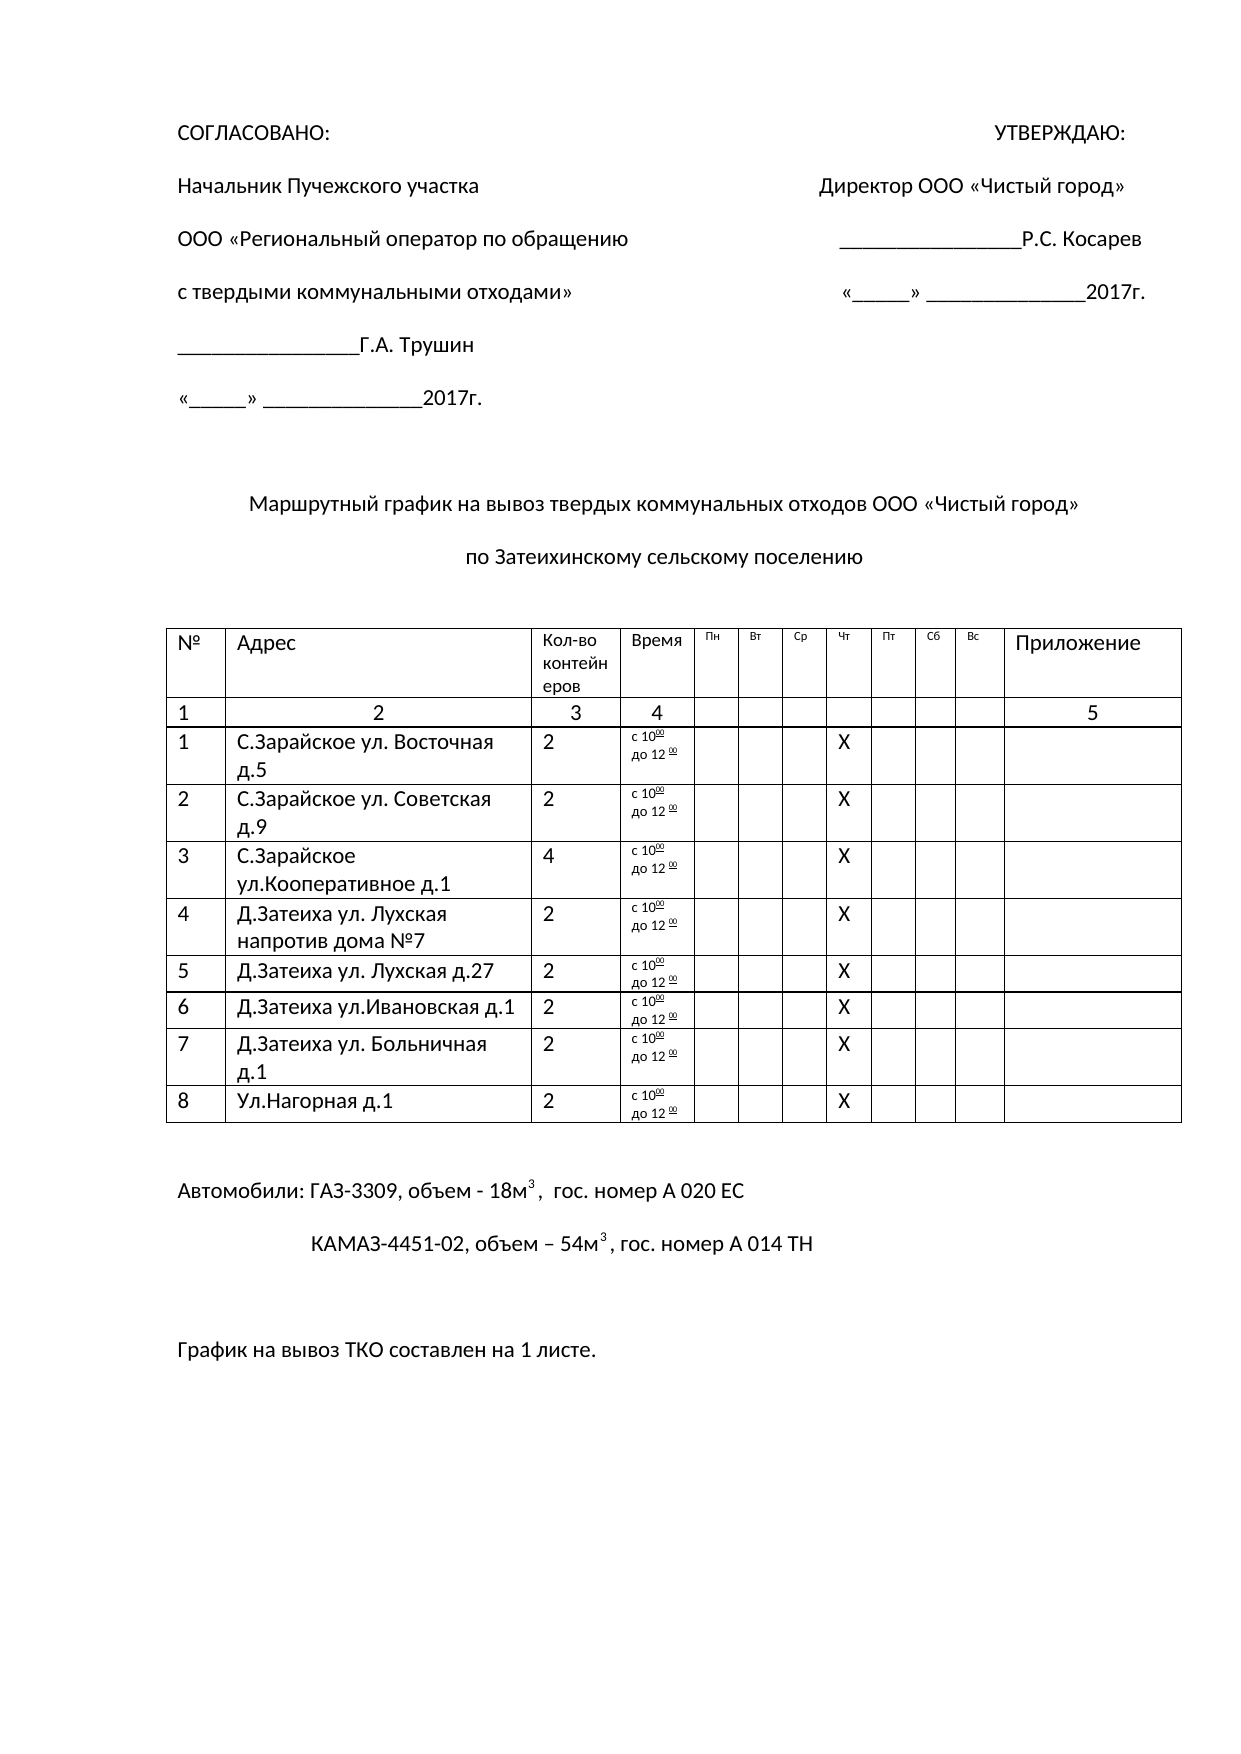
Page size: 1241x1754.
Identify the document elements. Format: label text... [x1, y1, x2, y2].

table_cell [695, 993, 738, 1028]
table_cell [783, 956, 826, 991]
table_cell [956, 698, 1004, 726]
text Начальник Пучежского участка Директор ООО «Чистый город» [177, 171, 1152, 199]
table_cell [872, 842, 915, 898]
table_cell [956, 956, 1004, 991]
table_cell С.Зарайское ул.Кооперативное д.1 [226, 842, 531, 898]
table_cell с 1000 до 12 00 [621, 956, 694, 991]
table_cell 4 [532, 842, 620, 898]
table_cell [695, 956, 738, 991]
table_cell с 1000 до 12 00 [621, 993, 694, 1028]
table_cell [783, 785, 826, 841]
table_header Пт [872, 629, 915, 697]
table_cell [916, 698, 955, 726]
table_header Вт [739, 629, 782, 697]
table_cell Ул.Нагорная д.1 [226, 1086, 531, 1122]
table_cell [695, 785, 738, 841]
table_header Ср [783, 629, 826, 697]
table_cell Д.Затеиха ул.Ивановская д.1 [226, 993, 531, 1028]
table_cell [695, 899, 738, 955]
table_cell [783, 1029, 826, 1085]
table_cell [956, 785, 1004, 841]
table_cell [872, 785, 915, 841]
table_header Кол-во контейнеров [532, 629, 620, 697]
table_cell 7 [167, 1029, 225, 1085]
table_cell [739, 1029, 782, 1085]
table_cell Х [827, 899, 871, 955]
table_cell с 1000 до 12 00 [621, 899, 694, 955]
table_cell [739, 956, 782, 991]
text по Затеихинскому сельскому поселению [177, 542, 1152, 570]
table_cell [783, 899, 826, 955]
table_cell Х [827, 728, 871, 783]
table_cell 2 [532, 1029, 620, 1085]
table_cell 3 [532, 698, 620, 726]
table_cell с 1000 до 12 00 [621, 728, 694, 783]
text Маршрутный график на вывоз твердых коммунальных отходов ООО «Чистый город» [177, 489, 1152, 517]
table_cell Д.Затеиха ул. Больничная д.1 [226, 1029, 531, 1085]
table_cell [695, 1029, 738, 1085]
table_cell [739, 993, 782, 1028]
table_cell 1 [167, 728, 225, 783]
text СОГЛАСОВАНО: УТВЕРЖДАЮ: [177, 118, 1152, 146]
table_header Сб [916, 629, 955, 697]
table_cell [1005, 956, 1181, 991]
table_cell 4 [621, 698, 694, 726]
table_cell [916, 956, 955, 991]
table_header Время [621, 629, 694, 697]
table_cell 6 [167, 993, 225, 1028]
table_cell [739, 899, 782, 955]
table_cell 3 [167, 842, 225, 898]
table_cell [956, 728, 1004, 783]
table_cell [739, 842, 782, 898]
table_header Чт [827, 629, 871, 697]
table_header Вс [956, 629, 1004, 697]
table_cell [783, 842, 826, 898]
table_cell [783, 728, 826, 783]
table_cell Х [827, 1086, 871, 1122]
table_cell [739, 698, 782, 726]
table_cell 1 [167, 698, 225, 726]
table_cell [1005, 728, 1181, 783]
table_cell [916, 1086, 955, 1122]
table_cell [739, 1086, 782, 1122]
table_cell [956, 993, 1004, 1028]
table_cell [1005, 1086, 1181, 1122]
table_cell [916, 993, 955, 1028]
table_header Адрес [226, 629, 531, 697]
table_cell Д.Затеиха ул. Лухская напротив дома №7 [226, 899, 531, 955]
table_cell [916, 785, 955, 841]
table_cell [956, 899, 1004, 955]
table_cell [827, 698, 871, 726]
text График на вывоз ТКО составлен на 1 листе. [177, 1335, 1152, 1363]
table_cell [872, 1029, 915, 1085]
table_cell Х [827, 956, 871, 991]
table_cell [872, 899, 915, 955]
table_cell [956, 1086, 1004, 1122]
table_cell С.Зарайское ул. Восточная д.5 [226, 728, 531, 783]
table_cell [1005, 842, 1181, 898]
table_cell [916, 842, 955, 898]
text Автомобили: ГАЗ-3309, объем - 18м3 , гос. номер А 020 ЕС [177, 1176, 1152, 1204]
table_cell [956, 842, 1004, 898]
table_cell с 1000 до 12 00 [621, 842, 694, 898]
table_cell [872, 956, 915, 991]
table_cell Д.Затеиха ул. Лухская д.27 [226, 956, 531, 991]
table_cell [1005, 785, 1181, 841]
table_cell [1005, 899, 1181, 955]
text ООО «Региональный оператор по обращению ________________Р.С. Косарев [177, 224, 1152, 252]
table_cell [783, 993, 826, 1028]
table_cell Х [827, 1029, 871, 1085]
table_cell [1005, 1029, 1181, 1085]
table_cell 5 [1005, 698, 1181, 726]
table_cell 5 [167, 956, 225, 991]
table_cell С.Зарайское ул. Советская д.9 [226, 785, 531, 841]
table_cell [916, 899, 955, 955]
table_cell с 1000 до 12 00 [621, 785, 694, 841]
table_cell [783, 698, 826, 726]
table_header № [167, 629, 225, 697]
table_cell 8 [167, 1086, 225, 1122]
table_header Пн [695, 629, 738, 697]
table_cell [695, 728, 738, 783]
table_header Приложение [1005, 629, 1181, 697]
table_cell [872, 728, 915, 783]
table_cell 2 [226, 698, 531, 726]
table_cell Х [827, 785, 871, 841]
table_cell [695, 842, 738, 898]
table_cell [956, 1029, 1004, 1085]
table_cell [916, 728, 955, 783]
table_cell 2 [532, 899, 620, 955]
table_cell 2 [532, 785, 620, 841]
text с твердыми коммунальными отходами» «_____» ______________2017г. [177, 277, 1152, 305]
table_cell 2 [532, 728, 620, 783]
text ________________Г.А. Трушин [177, 330, 1152, 358]
table_cell [872, 698, 915, 726]
table_cell [1005, 993, 1181, 1028]
table_cell 4 [167, 899, 225, 955]
table_cell с 1000 до 12 00 [621, 1029, 694, 1085]
table_cell [739, 785, 782, 841]
table_cell 2 [167, 785, 225, 841]
table_cell [695, 698, 738, 726]
table_cell [783, 1086, 826, 1122]
table_cell с 1000 до 12 00 [621, 1086, 694, 1122]
table_cell 2 [532, 993, 620, 1028]
table_cell Х [827, 842, 871, 898]
table_cell [695, 1086, 738, 1122]
table_cell [739, 728, 782, 783]
text КАМАЗ-4451-02, объем – 54м3 , гос. номер А 014 ТН [177, 1229, 1152, 1257]
table_cell 2 [532, 1086, 620, 1122]
table_cell [872, 993, 915, 1028]
table_cell [916, 1029, 955, 1085]
text «_____» ______________2017г. [177, 383, 1152, 411]
table_cell Х [827, 993, 871, 1028]
table_cell [872, 1086, 915, 1122]
table_cell 2 [532, 956, 620, 991]
